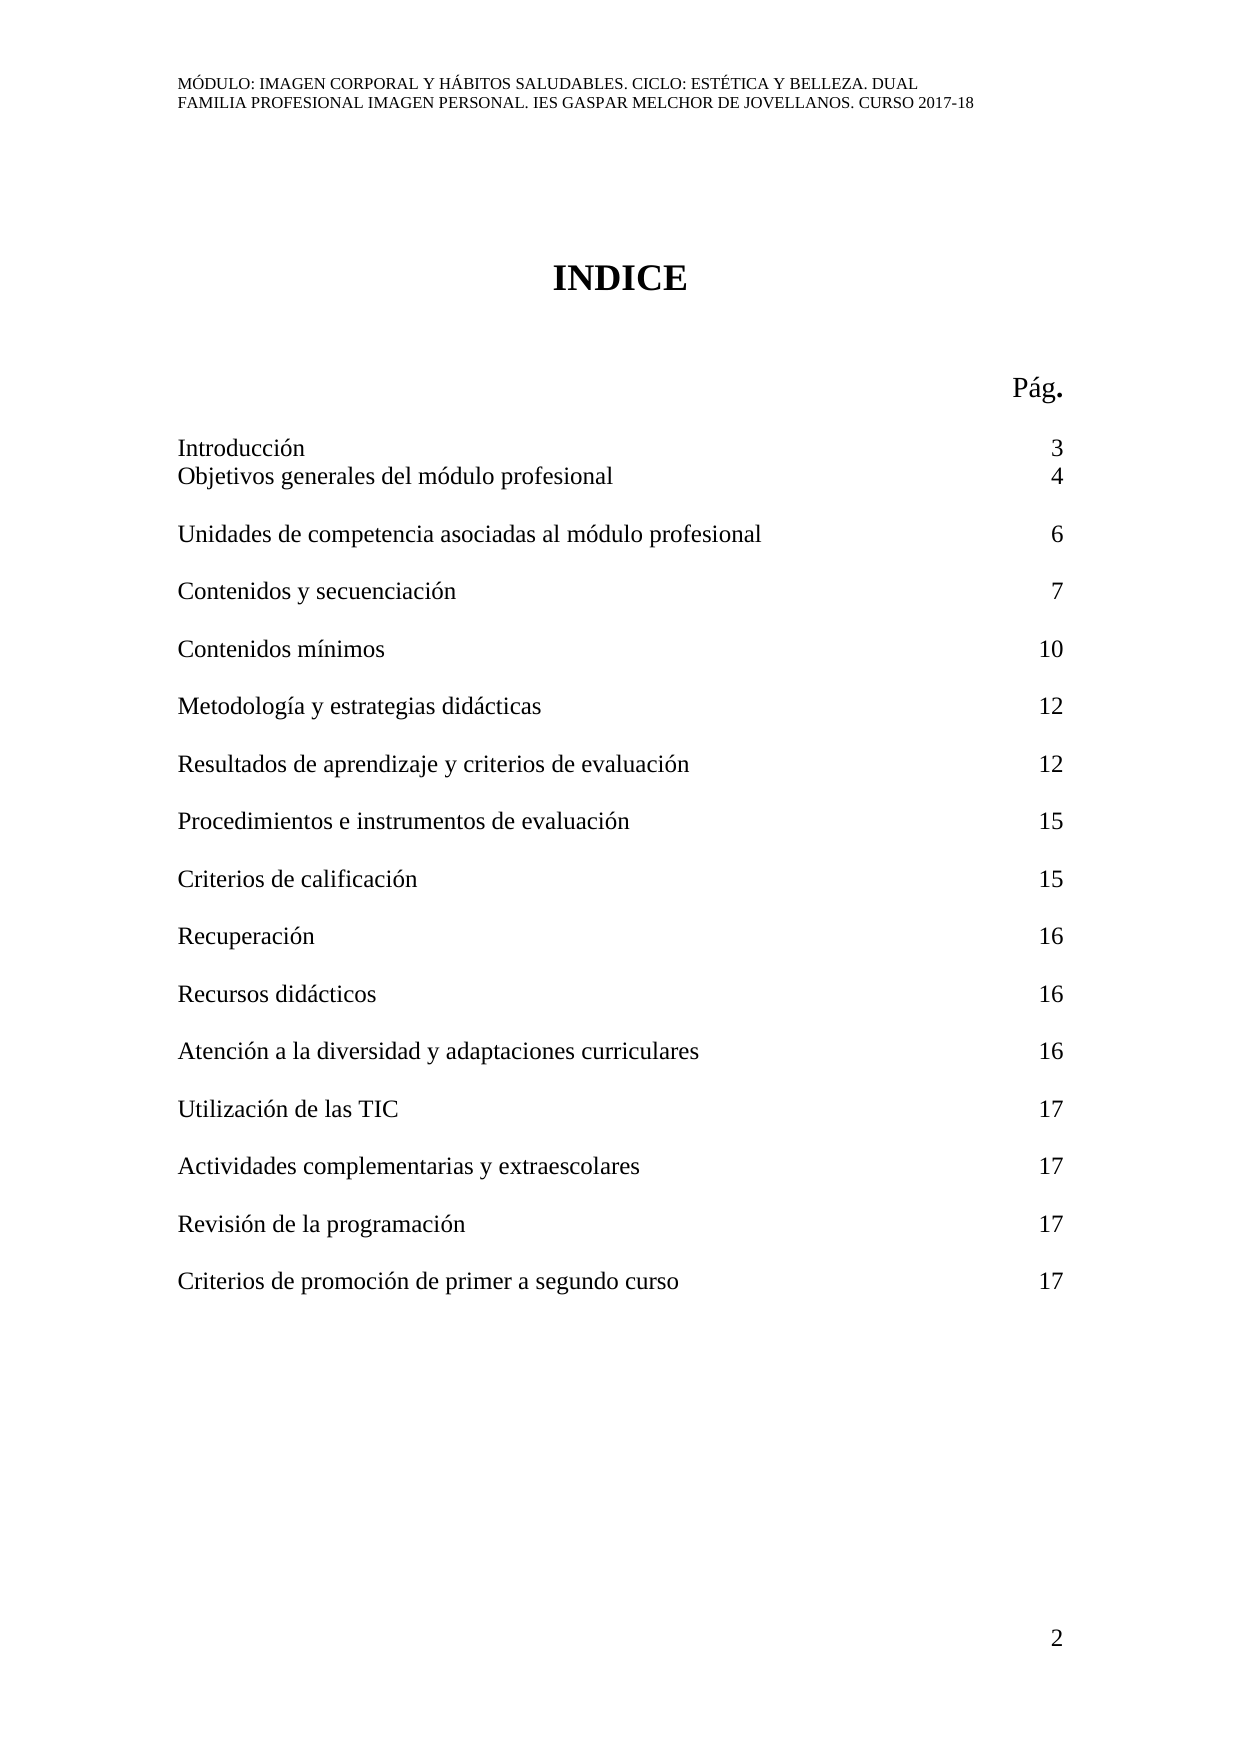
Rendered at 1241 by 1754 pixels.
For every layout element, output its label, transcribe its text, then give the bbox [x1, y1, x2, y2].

table_cell 7 [954, 548, 1074, 605]
table_cell Atención a la diversidad y adaptaciones curriculares [166, 1008, 954, 1065]
table_cell 4 [954, 461, 1074, 490]
table_cell 15 [954, 778, 1074, 835]
table_cell 16 [954, 950, 1074, 1008]
table_cell Metodología y estrategias didácticas [166, 663, 954, 720]
table_cell Utilización de las TIC [166, 1065, 954, 1123]
text Pág. [177, 370, 1063, 404]
table_cell Recuperación [166, 893, 954, 950]
table_cell 6 [954, 490, 1074, 548]
table_header Introducción [166, 433, 954, 461]
table_cell 17 [954, 1238, 1074, 1295]
table_cell 16 [954, 1008, 1074, 1065]
table_cell 10 [954, 605, 1074, 663]
table_cell Resultados de aprendizaje y criterios de evaluación [166, 720, 954, 778]
table_header 3 [954, 433, 1074, 461]
table_cell Contenidos y secuenciación [166, 548, 954, 605]
table_cell 12 [954, 720, 1074, 778]
table_cell 17 [954, 1065, 1074, 1123]
table_cell Revisión de la programación [166, 1180, 954, 1238]
table_cell 16 [954, 893, 1074, 950]
table_cell Recursos didácticos [166, 950, 954, 1008]
table_cell Procedimientos e instrumentos de evaluación [166, 778, 954, 835]
table_cell 15 [954, 835, 1074, 893]
table_cell Unidades de competencia asociadas al módulo profesional [166, 490, 954, 548]
table_cell Criterios de calificación [166, 835, 954, 893]
table_cell Criterios de promoción de primer a segundo curso [166, 1238, 954, 1295]
table_cell Actividades complementarias y extraescolares [166, 1123, 954, 1180]
table_cell Objetivos generales del módulo profesional [166, 461, 954, 490]
text INDICE [177, 255, 1063, 298]
table_cell 17 [954, 1180, 1074, 1238]
table_cell Contenidos mínimos [166, 605, 954, 663]
table_cell 12 [954, 663, 1074, 720]
table_cell 17 [954, 1123, 1074, 1180]
